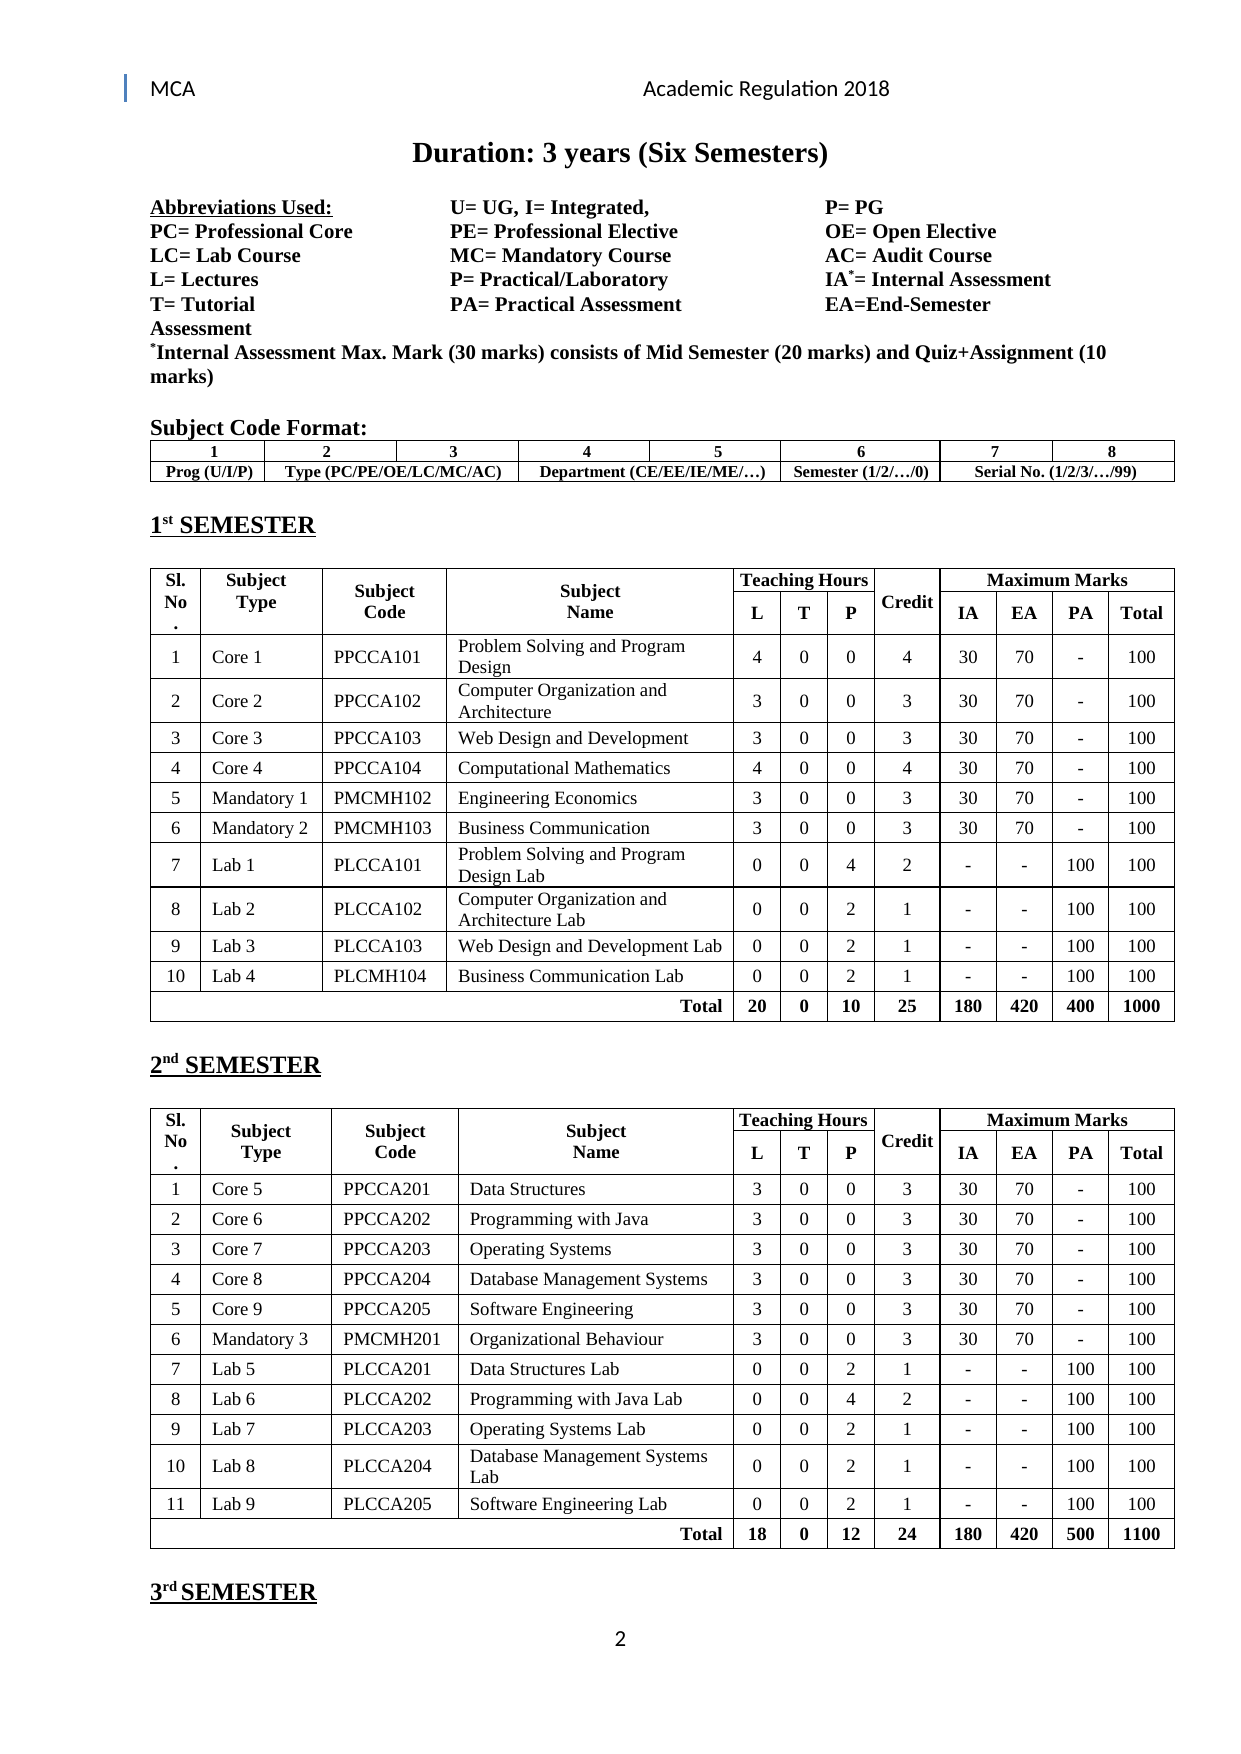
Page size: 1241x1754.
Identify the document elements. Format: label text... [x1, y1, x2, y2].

table_cell 3 [875, 813, 939, 842]
table_cell - [1053, 1325, 1108, 1353]
table_header Subject Name [447, 569, 733, 634]
table_cell 70 [997, 753, 1052, 782]
table_cell 3 [734, 679, 780, 722]
table_cell 70 [997, 1295, 1052, 1323]
table_cell - [997, 1355, 1052, 1383]
table_cell 420 [997, 992, 1052, 1021]
table_cell 500 [1053, 1519, 1108, 1548]
table_cell 6 [151, 1325, 200, 1353]
table_cell Type (PC/PE/OE/LC/MC/AC) [265, 462, 518, 481]
table_cell 1 [875, 932, 939, 961]
table_cell Software Engineering [459, 1295, 733, 1323]
table_cell 100 [1109, 1175, 1174, 1203]
table_cell 100 [1053, 843, 1108, 886]
table_cell 10 [151, 1445, 200, 1488]
table_cell 2 [151, 1205, 200, 1233]
table_cell Lab 3 [201, 932, 322, 961]
table_cell 100 [1109, 813, 1174, 842]
table_cell 420 [997, 1519, 1052, 1548]
table_cell Lab 5 [201, 1355, 331, 1383]
table_cell 30 [941, 1295, 996, 1323]
table_cell 30 [941, 753, 996, 782]
table_cell 3 [875, 1325, 939, 1353]
table_cell L [734, 1131, 780, 1173]
table_cell Semester (1/2/…/0) [781, 462, 939, 481]
table_cell Operating Systems [459, 1235, 733, 1263]
table_cell 4 [734, 753, 780, 782]
table_cell - [997, 1445, 1052, 1488]
table_cell 0 [781, 753, 827, 782]
table_cell Business Communication Lab [447, 962, 733, 991]
table_cell - [941, 1489, 996, 1518]
table_cell 3 [734, 1175, 780, 1203]
table_cell 10 [151, 962, 200, 991]
table_cell Lab 4 [201, 962, 322, 991]
table_cell PPCCA203 [332, 1235, 458, 1263]
table_cell 70 [997, 783, 1052, 812]
table_cell 18 [734, 1519, 780, 1548]
text Subject Code Format: [150, 414, 1090, 440]
table_cell 0 [781, 1325, 827, 1353]
table_cell 3 [875, 1235, 939, 1263]
table_cell Software Engineering Lab [459, 1489, 733, 1518]
table_cell 0 [828, 635, 874, 678]
table_cell 0 [781, 1175, 827, 1203]
table_cell 1 [151, 635, 200, 678]
table_cell 70 [997, 1175, 1052, 1203]
table_cell 0 [781, 813, 827, 842]
table_cell 3 [734, 1265, 780, 1293]
table_cell Total [151, 1519, 733, 1548]
table_cell Data Structures [459, 1175, 733, 1203]
table_cell 4 [828, 843, 874, 886]
table_cell 24 [875, 1519, 939, 1548]
table_cell 3 [875, 1295, 939, 1323]
table_cell 30 [941, 679, 996, 722]
table_cell 70 [997, 1265, 1052, 1293]
table_cell 4 [151, 1265, 200, 1293]
table_header Maximum Marks [941, 1109, 1174, 1130]
table_cell - [997, 1385, 1052, 1413]
table_cell - [997, 962, 1052, 991]
table_cell 3 [734, 723, 780, 752]
table_cell 5 [151, 1295, 200, 1323]
table_cell 3 [875, 783, 939, 812]
table_header 2 [265, 441, 396, 461]
table_cell Lab 7 [201, 1415, 331, 1443]
table_cell 30 [941, 1205, 996, 1233]
table_cell 1 [875, 888, 939, 931]
table_cell 1100 [1109, 1519, 1174, 1548]
table_cell 0 [828, 679, 874, 722]
table_cell 6 [151, 813, 200, 842]
table_cell Mandatory 2 [201, 813, 322, 842]
table_cell 1000 [1109, 992, 1174, 1021]
table_cell - [1053, 723, 1108, 752]
table_cell EA [997, 592, 1052, 634]
table_cell 3 [151, 723, 200, 752]
table_cell 5 [151, 783, 200, 812]
table_cell - [941, 1355, 996, 1383]
table_header Subject Code [323, 569, 446, 634]
text 3rd SEMESTER [150, 1577, 1090, 1606]
table_cell - [941, 1385, 996, 1413]
table_cell 0 [828, 1205, 874, 1233]
table_header Subject Name [459, 1109, 733, 1173]
table_cell Lab 9 [201, 1489, 331, 1518]
table_cell 30 [941, 635, 996, 678]
table_cell 9 [151, 1415, 200, 1443]
table_cell 100 [1053, 1385, 1108, 1413]
table_cell 1 [875, 1355, 939, 1383]
table_cell 10 [828, 992, 874, 1021]
table_cell Computer Organization and Architecture [447, 679, 733, 722]
table_cell PA [1053, 1131, 1108, 1173]
table_cell PA [1053, 592, 1108, 634]
table_cell 0 [828, 1295, 874, 1323]
table_cell Programming with Java [459, 1205, 733, 1233]
table_cell - [1053, 813, 1108, 842]
table_cell 30 [941, 783, 996, 812]
table_cell - [941, 1415, 996, 1443]
table_cell PLCCA102 [323, 888, 446, 931]
table_cell PLCCA204 [332, 1445, 458, 1488]
table_cell 180 [941, 1519, 996, 1548]
table_cell 0 [781, 1235, 827, 1263]
table_cell 3 [734, 1325, 780, 1353]
table_cell 0 [781, 1295, 827, 1323]
table_cell PLCCA203 [332, 1415, 458, 1443]
table_cell Engineering Economics [447, 783, 733, 812]
table_cell 100 [1109, 932, 1174, 961]
table_cell PPCCA103 [323, 723, 446, 752]
text 1st SEMESTER [150, 511, 1090, 539]
table_cell Programming with Java Lab [459, 1385, 733, 1413]
table_header Teaching Hours [734, 1109, 874, 1130]
table_cell 3 [734, 783, 780, 812]
table_cell 100 [1109, 1295, 1174, 1323]
table_cell P [828, 592, 874, 634]
table_header 6 [781, 441, 939, 461]
table_cell 30 [941, 813, 996, 842]
table_cell Total [1109, 1131, 1174, 1173]
table_cell - [941, 962, 996, 991]
table_cell 0 [781, 1519, 827, 1548]
table_cell 100 [1109, 1385, 1174, 1413]
table_cell 0 [781, 723, 827, 752]
table_cell PLCMH104 [323, 962, 446, 991]
table_cell 0 [781, 888, 827, 931]
table_cell 0 [734, 843, 780, 886]
table_cell 100 [1109, 888, 1174, 931]
table_header Sl. No. [151, 1109, 200, 1173]
table_header 7 [941, 441, 1052, 461]
table_cell 25 [875, 992, 939, 1021]
table_cell 4 [875, 635, 939, 678]
table_cell 2 [828, 888, 874, 931]
table_cell 0 [828, 1235, 874, 1263]
table_cell - [997, 888, 1052, 931]
table_cell 1 [875, 1445, 939, 1488]
table_cell 30 [941, 723, 996, 752]
table_cell 100 [1109, 723, 1174, 752]
table_cell 100 [1053, 1445, 1108, 1488]
table_cell 0 [734, 1445, 780, 1488]
table_cell 70 [997, 813, 1052, 842]
table_cell 100 [1109, 635, 1174, 678]
table_cell Data Structures Lab [459, 1355, 733, 1383]
table_cell 0 [734, 1355, 780, 1383]
table_cell 1 [875, 1415, 939, 1443]
table_cell 70 [997, 1325, 1052, 1353]
table_cell 70 [997, 635, 1052, 678]
table_cell - [941, 843, 996, 886]
table_cell 2 [828, 1489, 874, 1518]
table_cell Core 9 [201, 1295, 331, 1323]
table_cell 0 [828, 1325, 874, 1353]
table_cell 3 [734, 1295, 780, 1323]
table_cell 0 [781, 1385, 827, 1413]
table_cell 70 [997, 1205, 1052, 1233]
table_cell - [997, 1415, 1052, 1443]
table_header Subject Code [332, 1109, 458, 1173]
table_cell 0 [828, 1265, 874, 1293]
table_cell 3 [875, 1265, 939, 1293]
table_header Credit [875, 569, 939, 634]
table_cell 4 [828, 1385, 874, 1413]
table_cell - [1053, 1265, 1108, 1293]
table_cell 100 [1053, 962, 1108, 991]
table_cell - [1053, 1205, 1108, 1233]
table_cell Lab 8 [201, 1445, 331, 1488]
table_cell 30 [941, 1235, 996, 1263]
text 2nd SEMESTER [150, 1050, 1090, 1079]
table_cell 0 [734, 1415, 780, 1443]
table_cell 100 [1109, 1325, 1174, 1353]
table_cell PPCCA102 [323, 679, 446, 722]
table_cell Computer Organization and Architecture Lab [447, 888, 733, 931]
table_cell 0 [781, 962, 827, 991]
table_cell 0 [781, 679, 827, 722]
table_cell 100 [1053, 1355, 1108, 1383]
table_cell PLCCA101 [323, 843, 446, 886]
table_cell 100 [1053, 888, 1108, 931]
table_cell 3 [875, 679, 939, 722]
table_cell Core 1 [201, 635, 322, 678]
table_cell P [828, 1131, 874, 1173]
table_cell 100 [1109, 962, 1174, 991]
table_cell PPCCA202 [332, 1205, 458, 1233]
table_header Subject Type [201, 569, 322, 634]
table_cell PPCCA201 [332, 1175, 458, 1203]
table_cell PLCCA202 [332, 1385, 458, 1413]
table_cell 4 [875, 753, 939, 782]
table_cell Core 5 [201, 1175, 331, 1203]
table_cell Database Management Systems [459, 1265, 733, 1293]
table_cell - [941, 1445, 996, 1488]
table_cell IA [941, 592, 996, 634]
table_cell PLCCA205 [332, 1489, 458, 1518]
table_cell 3 [734, 1205, 780, 1233]
table_cell 70 [997, 723, 1052, 752]
table_cell 3 [151, 1235, 200, 1263]
table_cell Core 7 [201, 1235, 331, 1263]
table_cell 4 [151, 753, 200, 782]
table_cell 30 [941, 1265, 996, 1293]
table_cell 100 [1109, 753, 1174, 782]
table_cell 100 [1109, 1415, 1174, 1443]
table_cell 0 [781, 1355, 827, 1383]
table_cell - [1053, 1295, 1108, 1323]
table_cell 0 [781, 1445, 827, 1488]
table_header Maximum Marks [941, 569, 1174, 591]
table_cell 100 [1109, 1205, 1174, 1233]
table_cell Operating Systems Lab [459, 1415, 733, 1443]
table_cell 2 [828, 1415, 874, 1443]
table_cell 9 [151, 932, 200, 961]
table_cell T [781, 1131, 827, 1173]
table_header Sl. No. [151, 569, 200, 634]
table_cell 0 [828, 1175, 874, 1203]
table_cell 0 [828, 783, 874, 812]
table_cell Mandatory 1 [201, 783, 322, 812]
table_cell 2 [875, 1385, 939, 1413]
table_cell 3 [875, 1175, 939, 1203]
table_cell Core 3 [201, 723, 322, 752]
table_cell 11 [151, 1489, 200, 1518]
table_cell PMCMH103 [323, 813, 446, 842]
table_cell Problem Solving and Program Design Lab [447, 843, 733, 886]
table_cell 0 [828, 813, 874, 842]
table_cell 0 [734, 1489, 780, 1518]
table_header Teaching Hours [734, 569, 874, 591]
table_cell PPCCA205 [332, 1295, 458, 1323]
table_cell 2 [828, 962, 874, 991]
table_cell Lab 6 [201, 1385, 331, 1413]
table_cell 2 [875, 843, 939, 886]
table_cell EA [997, 1131, 1052, 1173]
table_cell 2 [828, 932, 874, 961]
table_cell Total [151, 992, 733, 1021]
table_cell PLCCA103 [323, 932, 446, 961]
table_cell PPCCA101 [323, 635, 446, 678]
table_cell IA [941, 1131, 996, 1173]
table_cell - [1053, 1235, 1108, 1263]
table_cell Core 2 [201, 679, 322, 722]
table_cell Department (CE/EE/IE/ME/…) [519, 462, 780, 481]
table_cell Prog (U/I/P) [151, 462, 264, 481]
table_header 1 [151, 441, 264, 461]
table_cell PMCMH102 [323, 783, 446, 812]
table_cell - [997, 932, 1052, 961]
table_cell 100 [1053, 1489, 1108, 1518]
table_cell Computational Mathematics [447, 753, 733, 782]
table_cell 0 [734, 962, 780, 991]
table_cell Business Communication [447, 813, 733, 842]
table_cell Web Design and Development [447, 723, 733, 752]
table_cell - [1053, 783, 1108, 812]
text T= Tutorial PA= Practical Assessment EA=End-Semester Assessment [150, 291, 1090, 339]
table_cell - [941, 932, 996, 961]
table_cell Organizational Behaviour [459, 1325, 733, 1353]
table_cell Core 6 [201, 1205, 331, 1233]
table_cell 8 [151, 888, 200, 931]
list PC= Professional Core PE= Professional Elective OE= Open Elective [150, 219, 1125, 243]
table_header Credit [875, 1109, 939, 1173]
table_cell 100 [1053, 932, 1108, 961]
table_cell 100 [1109, 843, 1174, 886]
table_cell 2 [151, 679, 200, 722]
table_header 8 [1053, 441, 1174, 461]
table_cell PMCMH201 [332, 1325, 458, 1353]
text *Internal Assessment Max. Mark (30 marks) consists of Mid Semester (20 marks) and Quiz+Assignment (10 marks) [150, 339, 1137, 388]
table_cell Database Management Systems Lab [459, 1445, 733, 1488]
table_cell 100 [1109, 1235, 1174, 1263]
table_cell 2 [828, 1355, 874, 1383]
table_cell 180 [941, 992, 996, 1021]
table_cell 7 [151, 1355, 200, 1383]
table_cell 7 [151, 843, 200, 886]
table_cell PLCCA201 [332, 1355, 458, 1383]
table_cell 20 [734, 992, 780, 1021]
table_cell 3 [734, 1235, 780, 1263]
table_cell Mandatory 3 [201, 1325, 331, 1353]
table_cell 400 [1053, 992, 1108, 1021]
table_header Subject Type [201, 1109, 331, 1173]
table_cell 0 [734, 932, 780, 961]
list Abbreviations Used: U= UG, I= Integrated, P= PG [150, 195, 1125, 219]
table_cell 0 [828, 753, 874, 782]
table_cell PPCCA104 [323, 753, 446, 782]
table_cell 3 [875, 723, 939, 752]
table_cell - [1053, 753, 1108, 782]
table_cell - [1053, 679, 1108, 722]
table_cell 1 [875, 962, 939, 991]
text Duration: 3 years (Six Semesters) [150, 135, 1090, 169]
table_cell Serial No. (1/2/3/…/99) [941, 462, 1174, 481]
table_cell 0 [781, 1205, 827, 1233]
table_cell Core 4 [201, 753, 322, 782]
table_cell - [941, 888, 996, 931]
table_cell 1 [151, 1175, 200, 1203]
table_cell PPCCA204 [332, 1265, 458, 1293]
table_cell 100 [1109, 679, 1174, 722]
table_cell Total [1109, 592, 1174, 634]
table_cell - [997, 1489, 1052, 1518]
table_cell 100 [1109, 1265, 1174, 1293]
table_cell 70 [997, 1235, 1052, 1263]
table_cell 0 [781, 1265, 827, 1293]
table_cell 1 [875, 1489, 939, 1518]
table_cell 0 [781, 635, 827, 678]
table_cell 12 [828, 1519, 874, 1548]
text L= Lectures P= Practical/Laboratory IA*= Internal Assessment [150, 267, 1090, 291]
table_cell - [997, 843, 1052, 886]
table_cell 100 [1109, 1489, 1174, 1518]
table_cell 0 [734, 1385, 780, 1413]
table_header 4 [519, 441, 649, 461]
table_cell - [1053, 635, 1108, 678]
table_cell T [781, 592, 827, 634]
table_cell - [1053, 1175, 1108, 1203]
table_cell Lab 2 [201, 888, 322, 931]
table_cell 0 [781, 932, 827, 961]
table_cell Lab 1 [201, 843, 322, 886]
table_cell 0 [828, 723, 874, 752]
table_cell L [734, 592, 780, 634]
table_cell 0 [781, 783, 827, 812]
table_cell 3 [875, 1205, 939, 1233]
table_header 3 [397, 441, 518, 461]
table_cell 0 [781, 843, 827, 886]
table_cell 3 [734, 813, 780, 842]
table_cell 0 [734, 888, 780, 931]
table_cell 100 [1053, 1415, 1108, 1443]
table_cell Web Design and Development Lab [447, 932, 733, 961]
table_cell 30 [941, 1175, 996, 1203]
table_cell 100 [1109, 1355, 1174, 1383]
table_cell 4 [734, 635, 780, 678]
table_cell 0 [781, 1415, 827, 1443]
table_cell 100 [1109, 1445, 1174, 1488]
table_header 5 [650, 441, 780, 461]
table_cell Problem Solving and Program Design [447, 635, 733, 678]
table_cell 2 [828, 1445, 874, 1488]
table_cell 0 [781, 1489, 827, 1518]
table_cell 8 [151, 1385, 200, 1413]
table_cell 100 [1109, 783, 1174, 812]
table_cell Core 8 [201, 1265, 331, 1293]
table_cell 0 [781, 992, 827, 1021]
list LC= Lab Course MC= Mandatory Course AC= Audit Course [150, 243, 1125, 267]
table_cell 30 [941, 1325, 996, 1353]
table_cell 70 [997, 679, 1052, 722]
